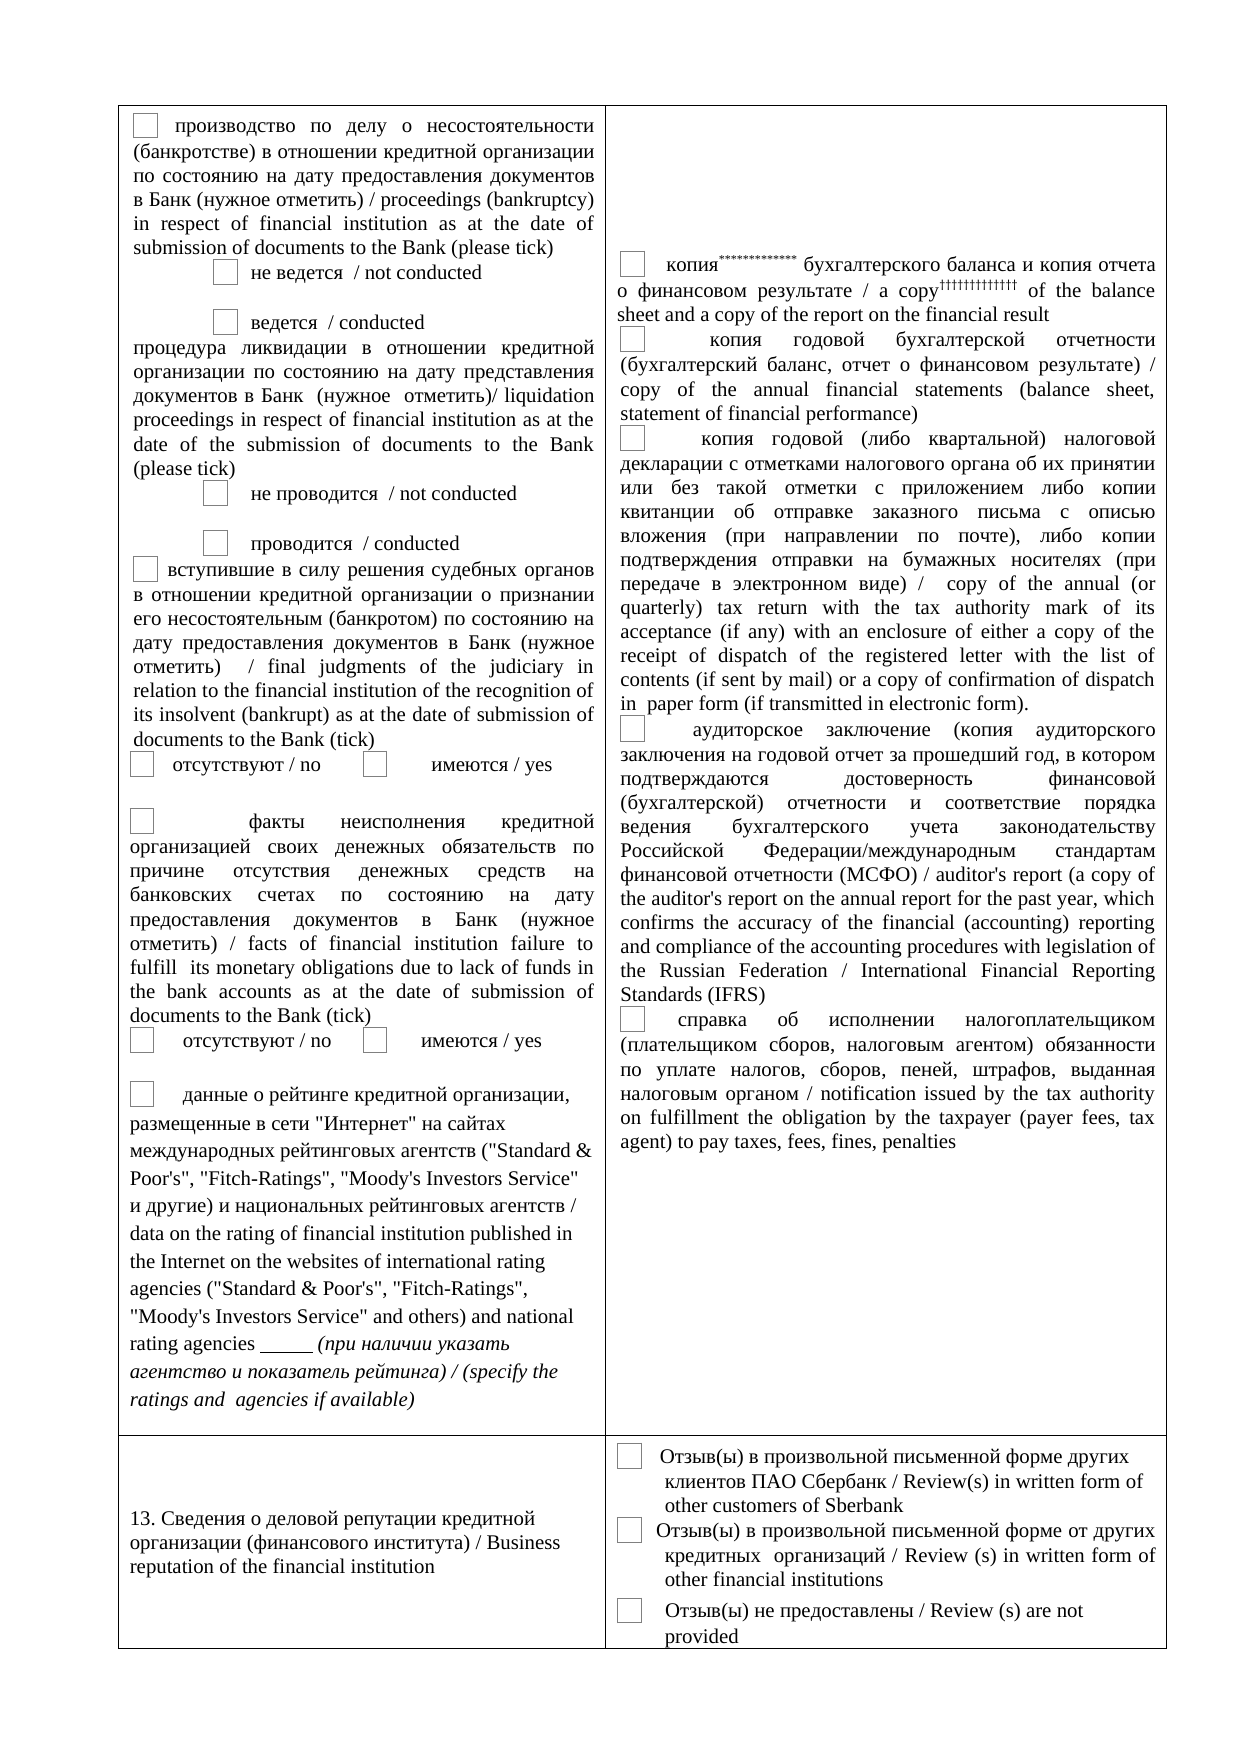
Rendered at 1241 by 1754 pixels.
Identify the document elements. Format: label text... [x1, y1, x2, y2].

table_cell 13. Сведения о деловой репутации кредитной организации (финансового института) / Business reputation of the financial institution [119, 1436, 605, 1648]
table_cell Отзыв(ы) в произвольной письменной форме других клиентов ПАО Сбербанк / Review(s) in written form of other customers of Sberbank Отзыв(ы) в произвольной письменной форме от других кредитных организаций / Review (s) in written form of other financial institutions Отзыв(ы) не предоставлены / Review (s) are not provided [606, 1436, 1166, 1648]
table_cell копия бухгалтерского баланса и копия отчета о финансовом результате / a copy of the balance sheet and a copy of the report on the financial result копия годовой бухгалтерской отчетности (бухгалтерский баланс, отчет о финансовом результате) / copy of the annual financial statements (balance sheet, statement of financial performance) копия годовой (либо квартальной) налоговой декларации с отметками налогового органа об их принятии или без такой отметки с приложением либо копии квитанции об отправке заказного письма с описью вложения (при направлении по почте), либо копии подтверждения отправки на бумажных носителях (при передаче в электронном виде) / copy of the annual (or quarterly) tax return with the tax authority mark of its acceptance (if any) with an enclosure of either a copy of the receipt of dispatch of the registered letter with the list of contents (if sent by mail) or a copy of confirmation of dispatch in paper form (if transmitted in electronic form). аудиторское заключение (копия аудиторского заключения на годовой отчет за прошедший год, в котором подтверждаются достоверность финансовой (бухгалтерской) отчетности и соответствие порядка ведения бухгалтерского учета законодательству Российской Федерации/международным стандартам финансовой отчетности (МСФО) / auditor's report (a copy of the auditor's report on the annual report for the past year, which confirms the accuracy of the financial (accounting) reporting and compliance of the accounting procedures with legislation of the Russian Federation / International Financial Reporting Standards (IFRS) справка об исполнении налогоплательщиком (плательщиком сборов, налоговым агентом) обязанности по уплате налогов, сборов, пеней, штрафов, выданная налоговым органом / notification issued by the tax authority on fulfillment the obligation by the taxpayer (payer fees, tax agent) to pay taxes, fees, fines, penalties [606, 106, 1166, 1435]
table_cell производство по делу о несостоятельности (банкротстве) в отношении кредитной организации по состоянию на дату предоставления документов в Банк (нужное отметить) / proceedings (bankruptcy) in respect of financial institution as at the date of submission of documents to the Bank (please tick) не ведется / not conducted ведется / conducted процедура ликвидации в отношении кредитной организации по состоянию на дату представления документов в Банк (нужное отметить)/ liquidation proceedings in respect of financial institution as at the date of the submission of documents to the Bank (please tick) не проводится / not conducted проводится / conducted вступившие в силу решения судебных органов в отношении кредитной организации о признании его несостоятельным (банкротом) по состоянию на дату предоставления документов в Банк (нужное отметить) / final judgments of the judiciary in relation to the financial institution of the recognition of its insolvent (bankrupt) as at the date of submission of documents to the Bank (tick) отсутствуют / no имеются / yes факты неисполнения кредитной организацией своих денежных обязательств по причине отсутствия денежных средств на банковских счетах по состоянию на дату предоставления документов в Банк (нужное отметить) / facts of financial institution failure to fulfill its monetary obligations due to lack of funds in the bank accounts as at the date of submission of documents to the Bank (tick) отсутствуют / no имеются / yes данные о рейтинге кредитной организации, размещенные в сети "Интернет" на сайтах международных рейтинговых агентств ("Standard & Poor's", "Fitch-Ratings", "Moody's Investors Service" и другие) и национальных рейтинговых агентств / data on the rating of financial institution published in the Internet on the websites of international rating agencies ("Standard & Poor's", "Fitch-Ratings", "Moody's Investors Service" and others) and national rating agencies (при наличии указать агентство и показатель рейтинга) / (specify the ratings and agencies if available) [119, 106, 605, 1435]
